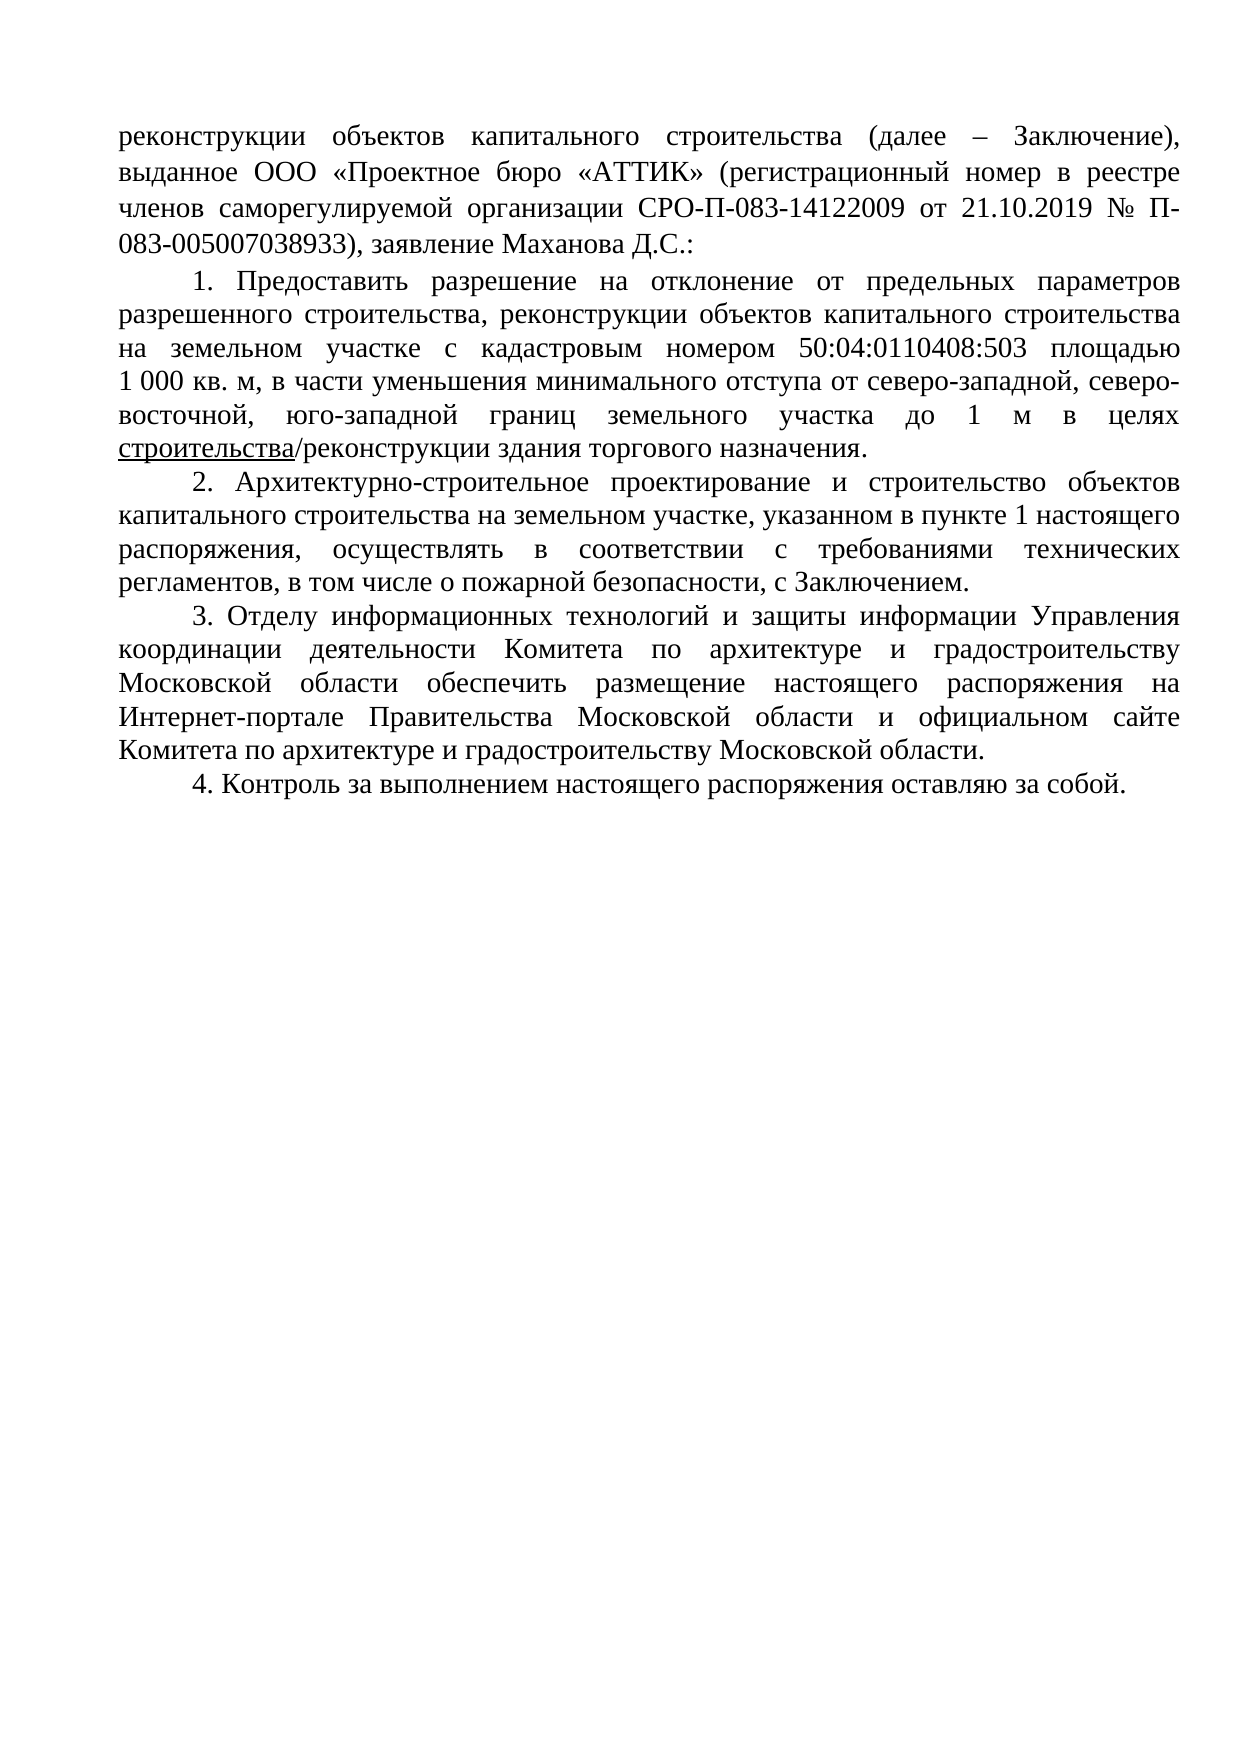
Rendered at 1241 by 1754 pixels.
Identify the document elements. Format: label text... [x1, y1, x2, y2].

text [118, 118, 1181, 260]
text 1. Предоставить разрешение на отклонение от предельных параметров разрешенного строительства, реконструкции объектов капитального строительства на земельном участке с кадастровым номером 50:04:0110408:503 площадью 1 000 кв. м, в части уменьшения минимального отступа от северо-западной, северо-восточной, юго-западной границ земельного участка до 1 м в целях строительства/реконструкции здания торгового назначения. [118, 263, 1181, 464]
text 4. Контроль за выполнением настоящего распоряжения оставляю за собой. [118, 766, 1181, 799]
text 3. Отделу информационных технологий и защиты информации Управления координации деятельности Комитета по архитектуре и градостроительству Московской области обеспечить размещение настоящего распоряжения на Интернет-портале Правительства Московской области и официальном сайте Комитета по архитектуре и градостроительству Московской области. [118, 598, 1181, 766]
text 2. Архитектурно-строительное проектирование и строительство объектов капитального строительства на земельном участке, указанном в пункте 1 настоящего распоряжения, осуществлять в соответствии с требованиями технических регламентов, в том числе о пожарной безопасности, с Заключением. [118, 464, 1181, 598]
